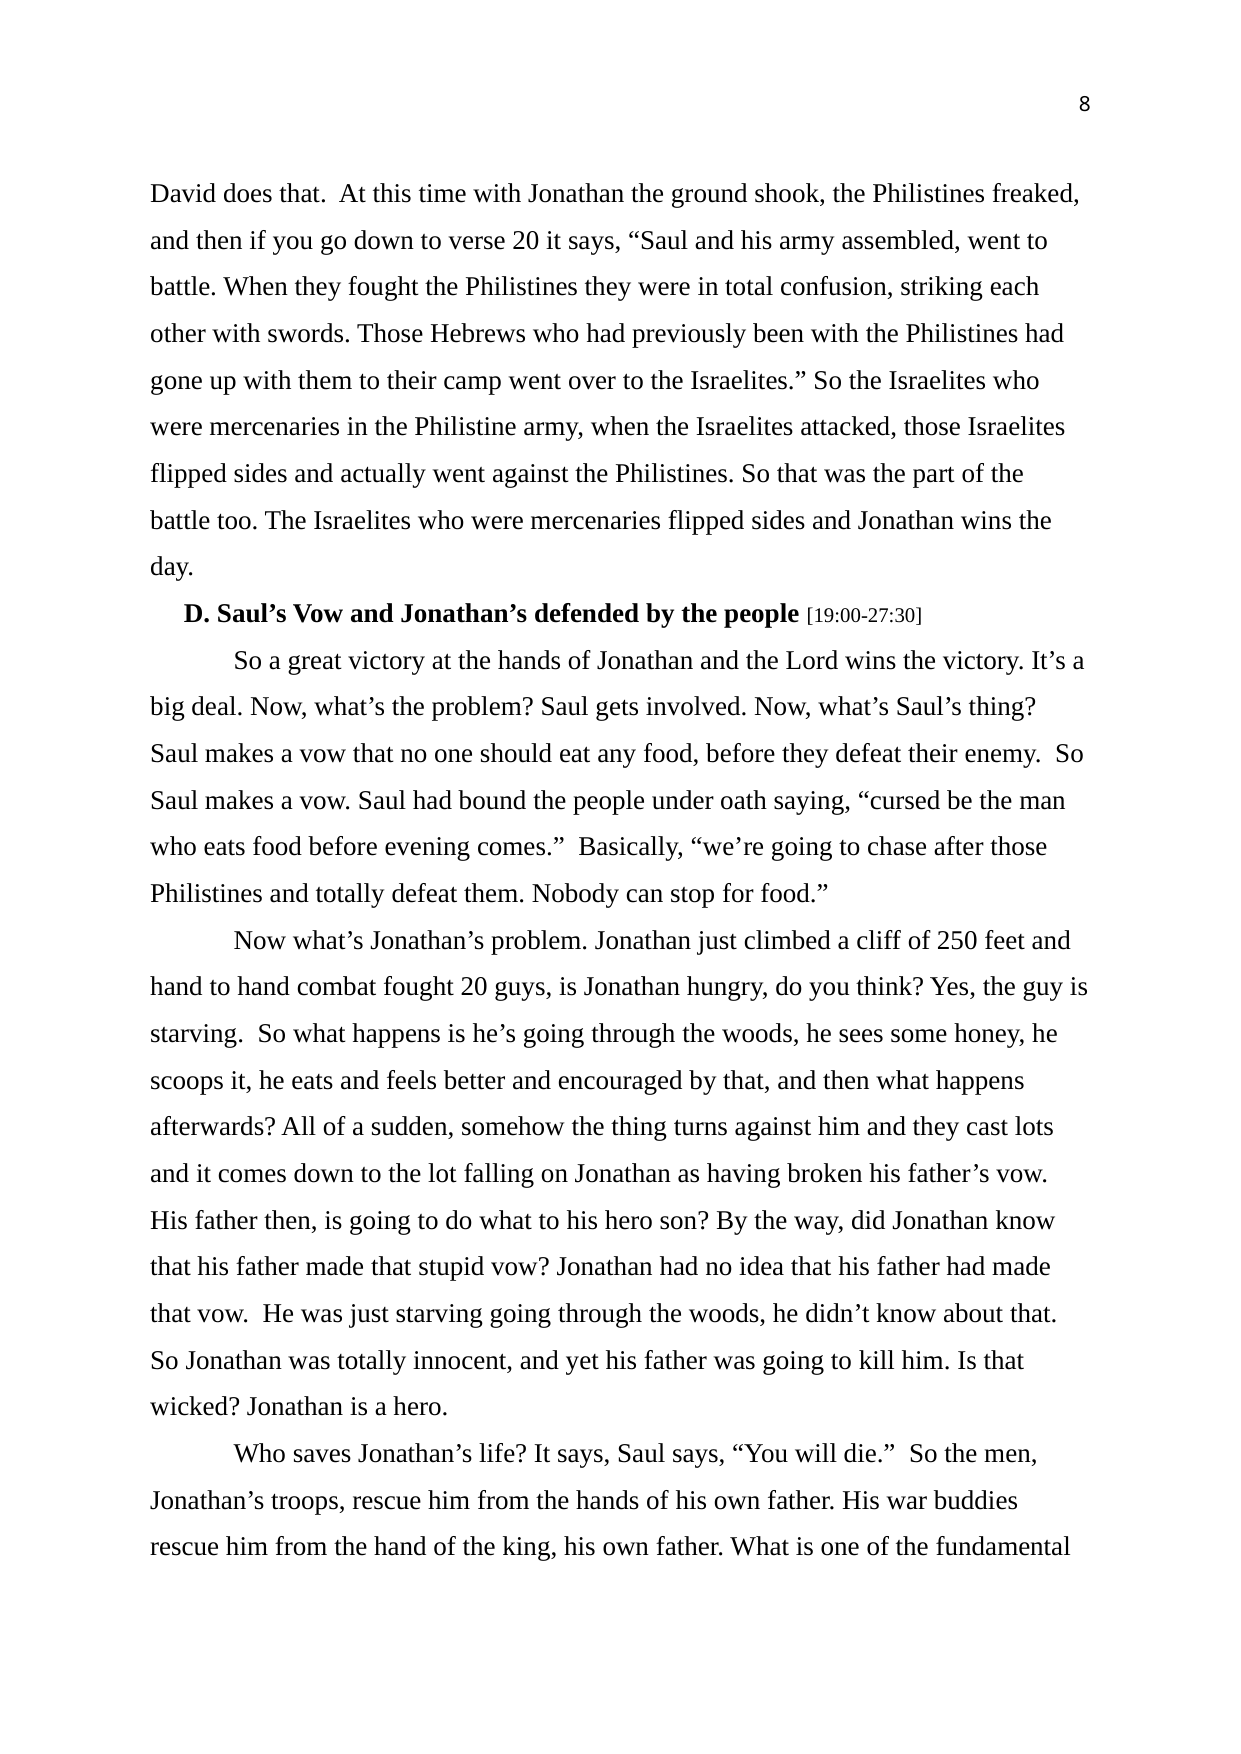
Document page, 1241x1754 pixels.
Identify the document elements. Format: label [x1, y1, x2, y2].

text [150, 177, 1090, 1562]
